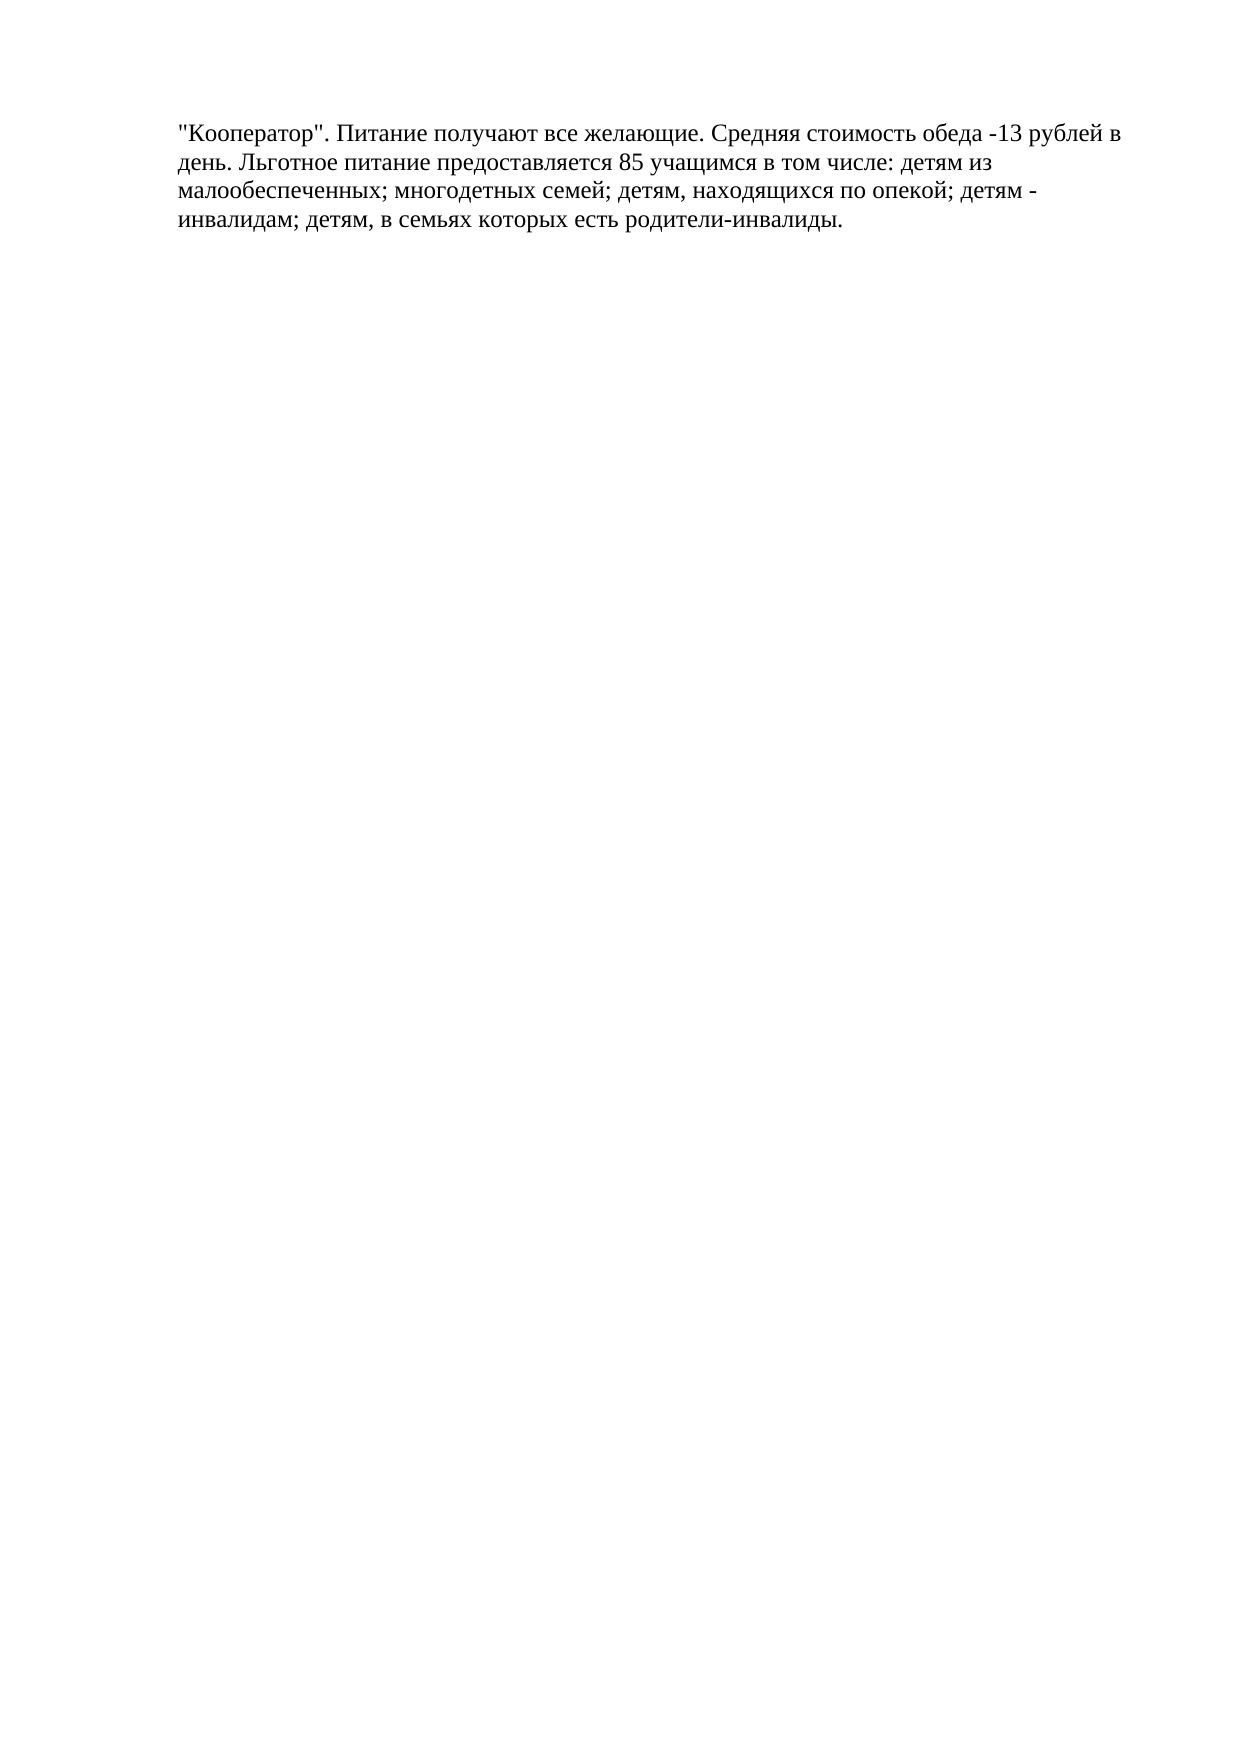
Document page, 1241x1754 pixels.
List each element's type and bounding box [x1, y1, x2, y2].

table_cell [178, 118, 1152, 233]
